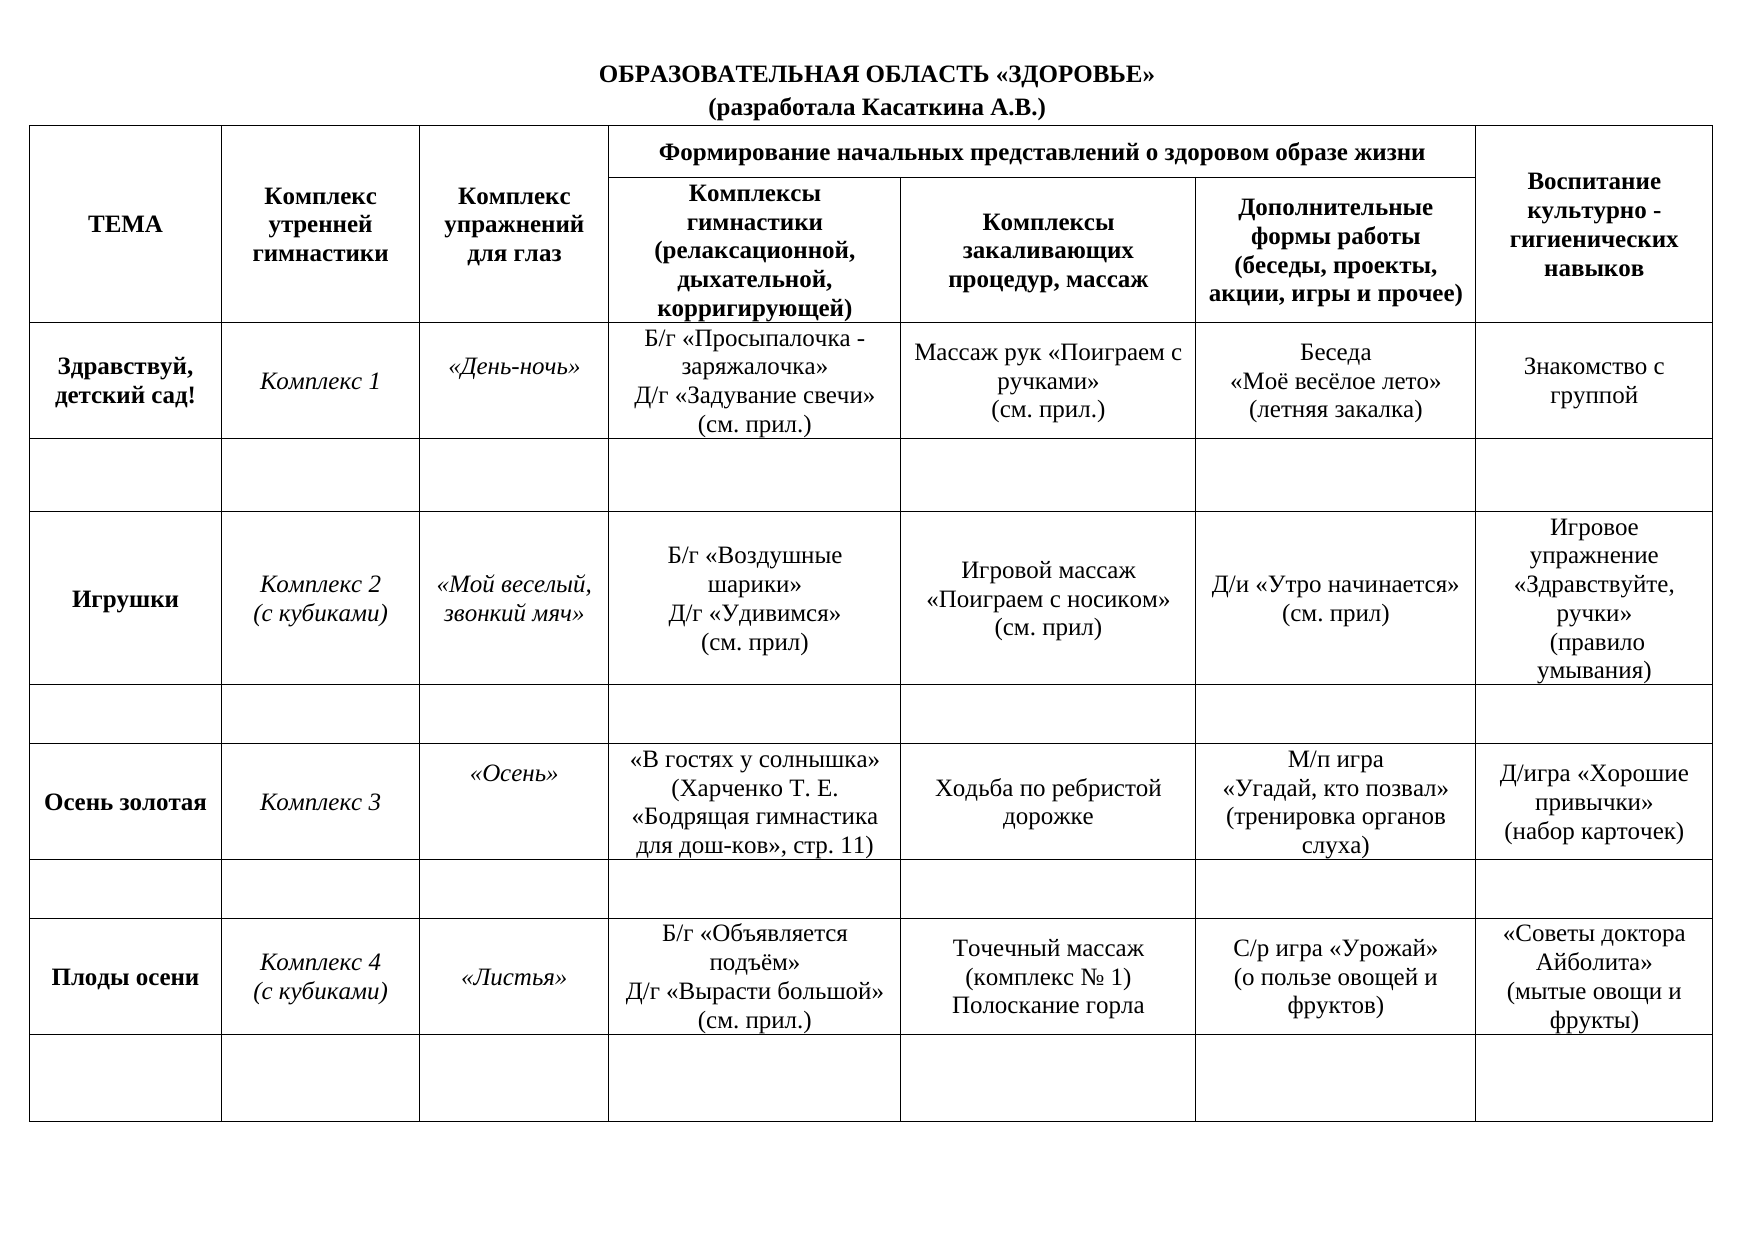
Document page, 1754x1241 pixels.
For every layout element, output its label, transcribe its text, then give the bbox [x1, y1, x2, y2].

table_header Комплекс упражнений для глаз [420, 126, 608, 322]
table_cell [420, 1035, 608, 1121]
table_cell [609, 685, 900, 743]
table_cell [609, 1035, 900, 1121]
table_cell С/р игра «Урожай» (о пользе овощей и фруктов) [1196, 919, 1475, 1033]
table_cell Игровое упражнение «Здравствуйте, ручки» (правило умывания) [1476, 512, 1712, 684]
table_cell [222, 1035, 419, 1121]
table_cell [1476, 439, 1712, 511]
table_cell «Советы доктора Айболита» (мытые овощи и фрукты) [1476, 919, 1712, 1033]
table_cell [609, 439, 900, 511]
table_cell Б/г «Объявляется подъём» Д/г «Вырасти большой» (см. прил.) [609, 919, 900, 1033]
table_cell [1196, 685, 1475, 743]
table_cell Комплексы закаливающих процедур, массаж [901, 178, 1195, 322]
table_cell [1476, 685, 1712, 743]
table_cell «Осень» [420, 744, 608, 859]
table_cell Б/г «Воздушные шарики» Д/г «Удивимся» (см. прил) [609, 512, 900, 684]
table_cell Ходьба по ребристой дорожке [901, 744, 1195, 859]
table_cell [222, 439, 419, 511]
table_cell [30, 860, 221, 917]
table_cell [30, 1035, 221, 1121]
table_cell [222, 860, 419, 917]
table_cell Д/игра «Хорошие привычки» (набор карточек) [1476, 744, 1712, 859]
table_cell Здравствуй, детский сад! [30, 323, 221, 438]
text (разработала Касаткина А.В.) [118, 92, 1636, 121]
table_cell «Листья» [420, 919, 608, 1033]
text ОБРАЗОВАТЕЛЬНАЯ ОБЛАСТЬ «ЗДОРОВЬЕ» [118, 59, 1636, 88]
table_cell [1476, 860, 1712, 917]
table_cell Точечный массаж (комплекс № 1) Полоскание горла [901, 919, 1195, 1033]
table_cell Комплексы гимнастики (релаксационной, дыхательной, корригирующей) [609, 178, 900, 322]
table_cell Комплекс 2 (с кубиками) [222, 512, 419, 684]
table_cell Осень золотая [30, 744, 221, 859]
table_cell [901, 439, 1195, 511]
table_cell «День-ночь» [420, 323, 608, 438]
table_cell [30, 439, 221, 511]
table_cell Дополнительные формы работы (беседы, проекты, акции, игры и прочее) [1196, 178, 1475, 322]
table_cell [1476, 1035, 1712, 1121]
table_cell Комплекс 4 (с кубиками) [222, 919, 419, 1033]
table_cell Игровой массаж «Поиграем с носиком» (см. прил) [901, 512, 1195, 684]
table_header Комплекс утренней гимнастики [222, 126, 419, 322]
table_cell Массаж рук «Поиграем с ручками» (см. прил.) [901, 323, 1195, 438]
table_cell [901, 685, 1195, 743]
table_cell [222, 685, 419, 743]
table_cell «В гостях у солнышка» (Харченко Т. Е. «Бодрящая гимнастика для дош-ков», стр. 11) [609, 744, 900, 859]
table_cell [420, 439, 608, 511]
table_cell [901, 1035, 1195, 1121]
table_cell М/п игра «Угадай, кто позвал» (тренировка органов слуха) [1196, 744, 1475, 859]
table_cell [420, 685, 608, 743]
table_cell [30, 685, 221, 743]
table_cell Знакомство с группой [1476, 323, 1712, 438]
table_cell Беседа «Моё весёлое лето» (летняя закалка) [1196, 323, 1475, 438]
table_cell Б/г «Просыпалочка - заряжалочка» Д/г «Задувание свечи» (см. прил.) [609, 323, 900, 438]
table_cell Комплекс 1 [222, 323, 419, 438]
table_cell «Мой веселый, звонкий мяч» [420, 512, 608, 684]
table_cell [1196, 860, 1475, 917]
table_cell Д/и «Утро начинается» (см. прил) [1196, 512, 1475, 684]
table_cell Игрушки [30, 512, 221, 684]
table_cell [1196, 439, 1475, 511]
table_header Формирование начальных представлений о здоровом образе жизни [609, 126, 1475, 177]
table_cell Плоды осени [30, 919, 221, 1033]
table_cell [1196, 1035, 1475, 1121]
table_cell [609, 860, 900, 917]
table_cell Комплекс 3 [222, 744, 419, 859]
table_header ТЕМА [30, 126, 221, 322]
table_header Воспитание культурно -гигиенических навыков [1476, 126, 1712, 322]
table_cell [901, 860, 1195, 917]
table_cell [420, 860, 608, 917]
